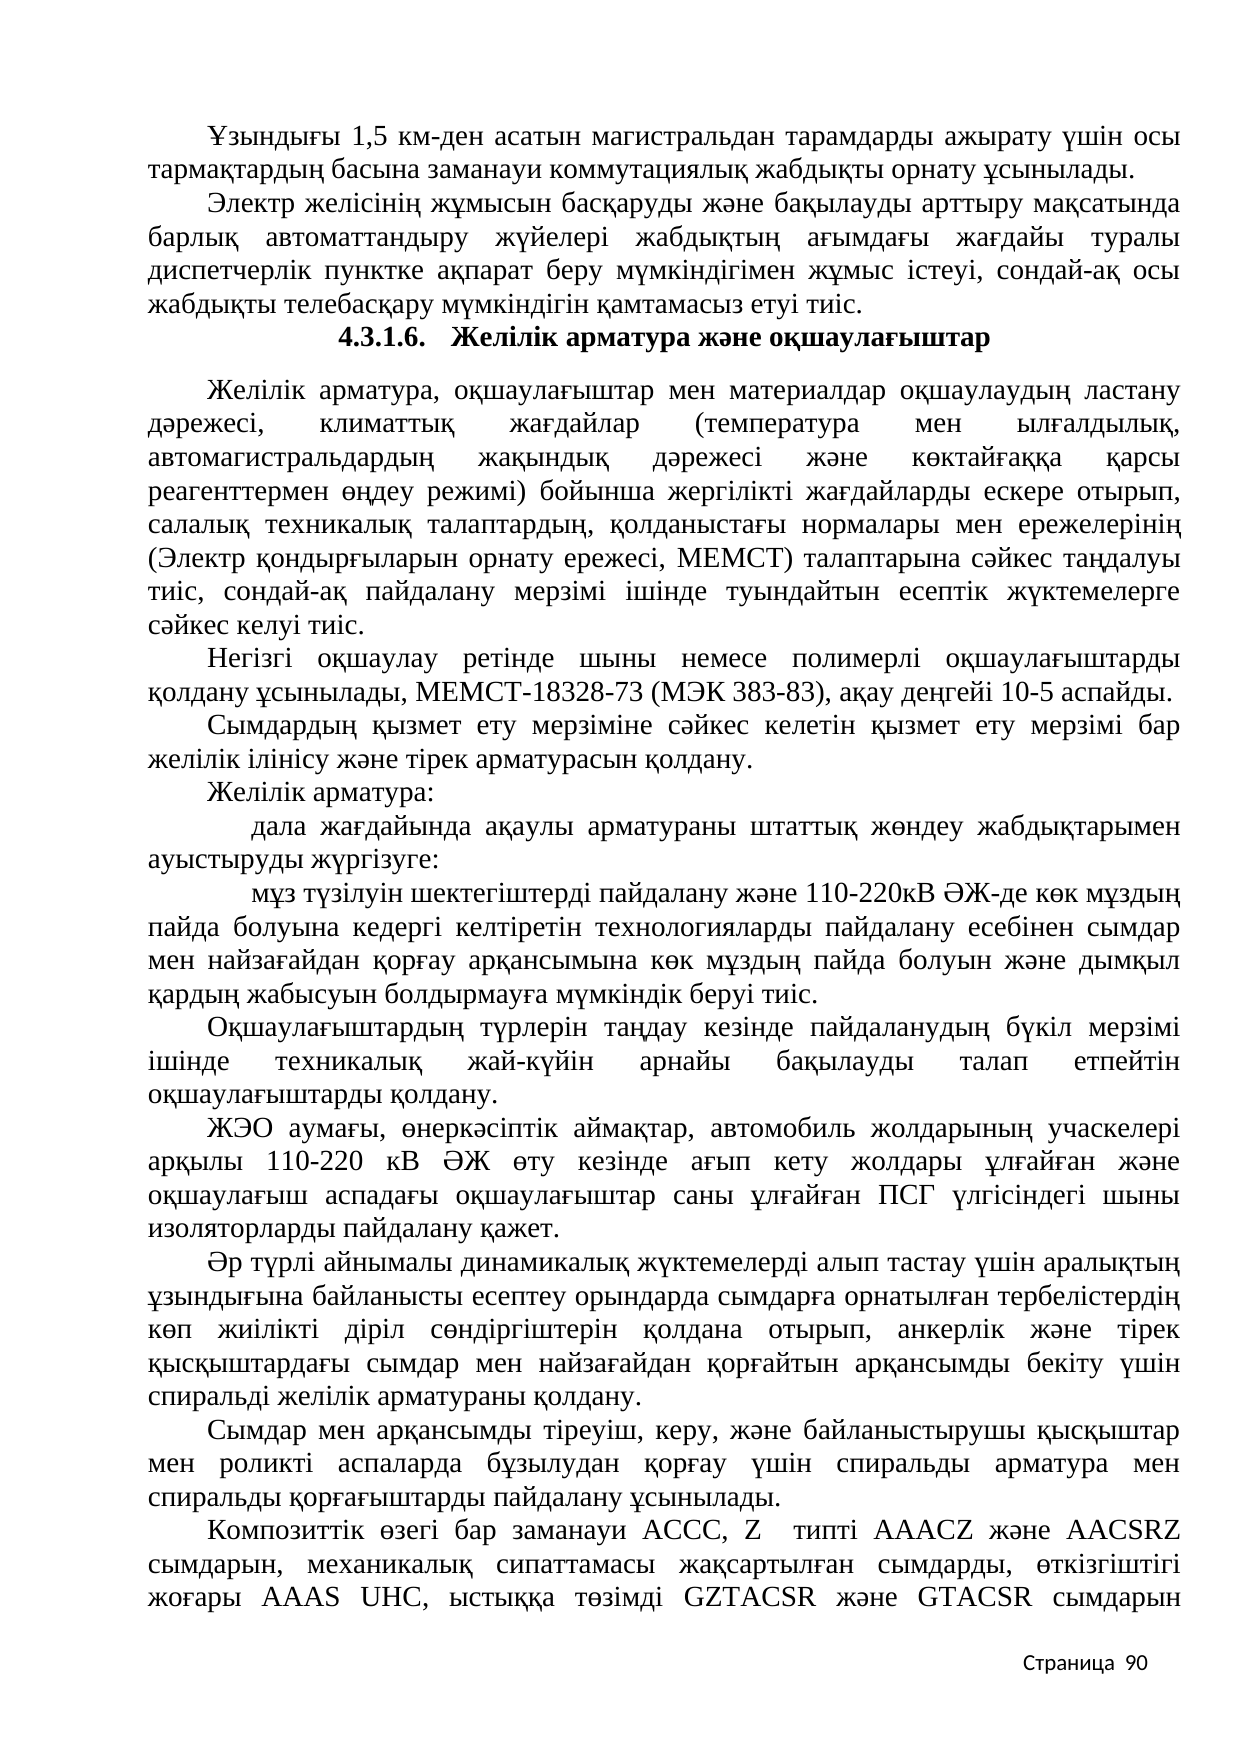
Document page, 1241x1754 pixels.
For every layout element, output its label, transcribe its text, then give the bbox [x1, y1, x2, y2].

text Оқшаулағыштардың түрлерін таңдау кезінде пайдаланудың бүкіл мерзімі ішінде техникалық жай-күйін арнайы бақылауды талап етпейтін оқшаулағыштарды қолдану. [148, 1009, 1181, 1110]
list дала жағдайында ақаулы арматураны штаттық жөндеу жабдықтарымен ауыстыруды жүргізуге: [148, 808, 1181, 875]
text Әр түрлі айнымалы динамикалық жүктемелерді алып тастау үшін аралықтың ұзындығына байланысты есептеу орындарда сымдарға орнатылған тербелістердің көп жиілікті діріл сөндіргіштерін қолдана отырып, анкерлік және тірек қысқыштардағы сымдар мен найзағайдан қорғайтын арқансымды бекіту үшін спиральді желілік арматураны қолдану. [148, 1244, 1181, 1412]
text Желілік арматура: [148, 774, 1181, 808]
text Электр желісінің жұмысын басқаруды және бақылауды арттыру мақсатында барлық автоматтандыру жүйелері жабдықтың ағымдағы жағдайы туралы диспетчерлік пунктке ақпарат беру мүмкіндігімен жұмыс істеуі, сондай-ақ осы жабдықты телебасқару мүмкіндігін қамтамасыз етуі тиіс. [148, 185, 1181, 319]
text Ұзындығы 1,5 км-ден асатын магистральдан тарамдарды ажырату үшін осы тармақтардың басына заманауи коммутациялық жабдықты орнату ұсынылады. [148, 118, 1181, 185]
text Желілік арматура, оқшаулағыштар мен материалдар оқшаулаудың ластану дәрежесі, климаттық жағдайлар (температура мен ылғалдылық, автомагистральдардың жақындық дәрежесі және көктайғаққа қарсы реагенттермен өңдеу режимі) бойынша жергілікті жағдайларды ескере отырып, салалық техникалық талаптардың, қолданыстағы нормалары мен ережелерінің (Электр қондырғыларын орнату ережесі, МЕМСТ) талаптарына сәйкес таңдалуы тиіс, сондай-ақ пайдалану мерзімі ішінде туындайтын есептік жүктемелерге сәйкес келуі тиіс. [148, 372, 1181, 640]
text Сымдардың қызмет ету мерзіміне сәйкес келетін қызмет ету мерзімі бар желілік ілінісу және тірек арматурасын қолдану. [148, 707, 1181, 774]
list мұз түзілуін шектегіштерді пайдалану және 110-220кВ ӘЖ-де көк мұздың пайда болуына кедергі келтіретін технологияларды пайдалану есебінен сымдар мен найзағайдан қорғау арқансымына көк мұздың пайда болуын және дымқыл қардың жабысуын болдырмауға мүмкіндік беруі тиіс. [148, 875, 1181, 1009]
text Негізгі оқшаулау ретінде шыны немесе полимерлі оқшаулағыштарды қолдану ұсынылады, МЕМСТ-18328-73 (МЭК 383-83), ақау деңгейі 10-5 аспайды. [148, 640, 1181, 707]
text ЖЭО аумағы, өнеркәсіптік аймақтар, автомобиль жолдарының учаскелері арқылы 110-220 кВ ӘЖ өту кезінде ағып кету жолдары ұлғайған және оқшаулағыш аспадағы оқшаулағыштар саны ұлғайған ПСГ үлгісіндегі шыны изоляторларды пайдалану қажет. [148, 1110, 1181, 1244]
text Сымдар мен арқансымды тіреуіш, керу, және байланыстырушы қысқыштар мен роликті аспаларда бұзылудан қорғау үшін спиральды арматура мен спиральды қорғағыштарды пайдалану ұсынылады. [148, 1412, 1181, 1512]
list Желілік арматура және оқшаулағыштар [148, 319, 1181, 353]
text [148, 1512, 1181, 1613]
